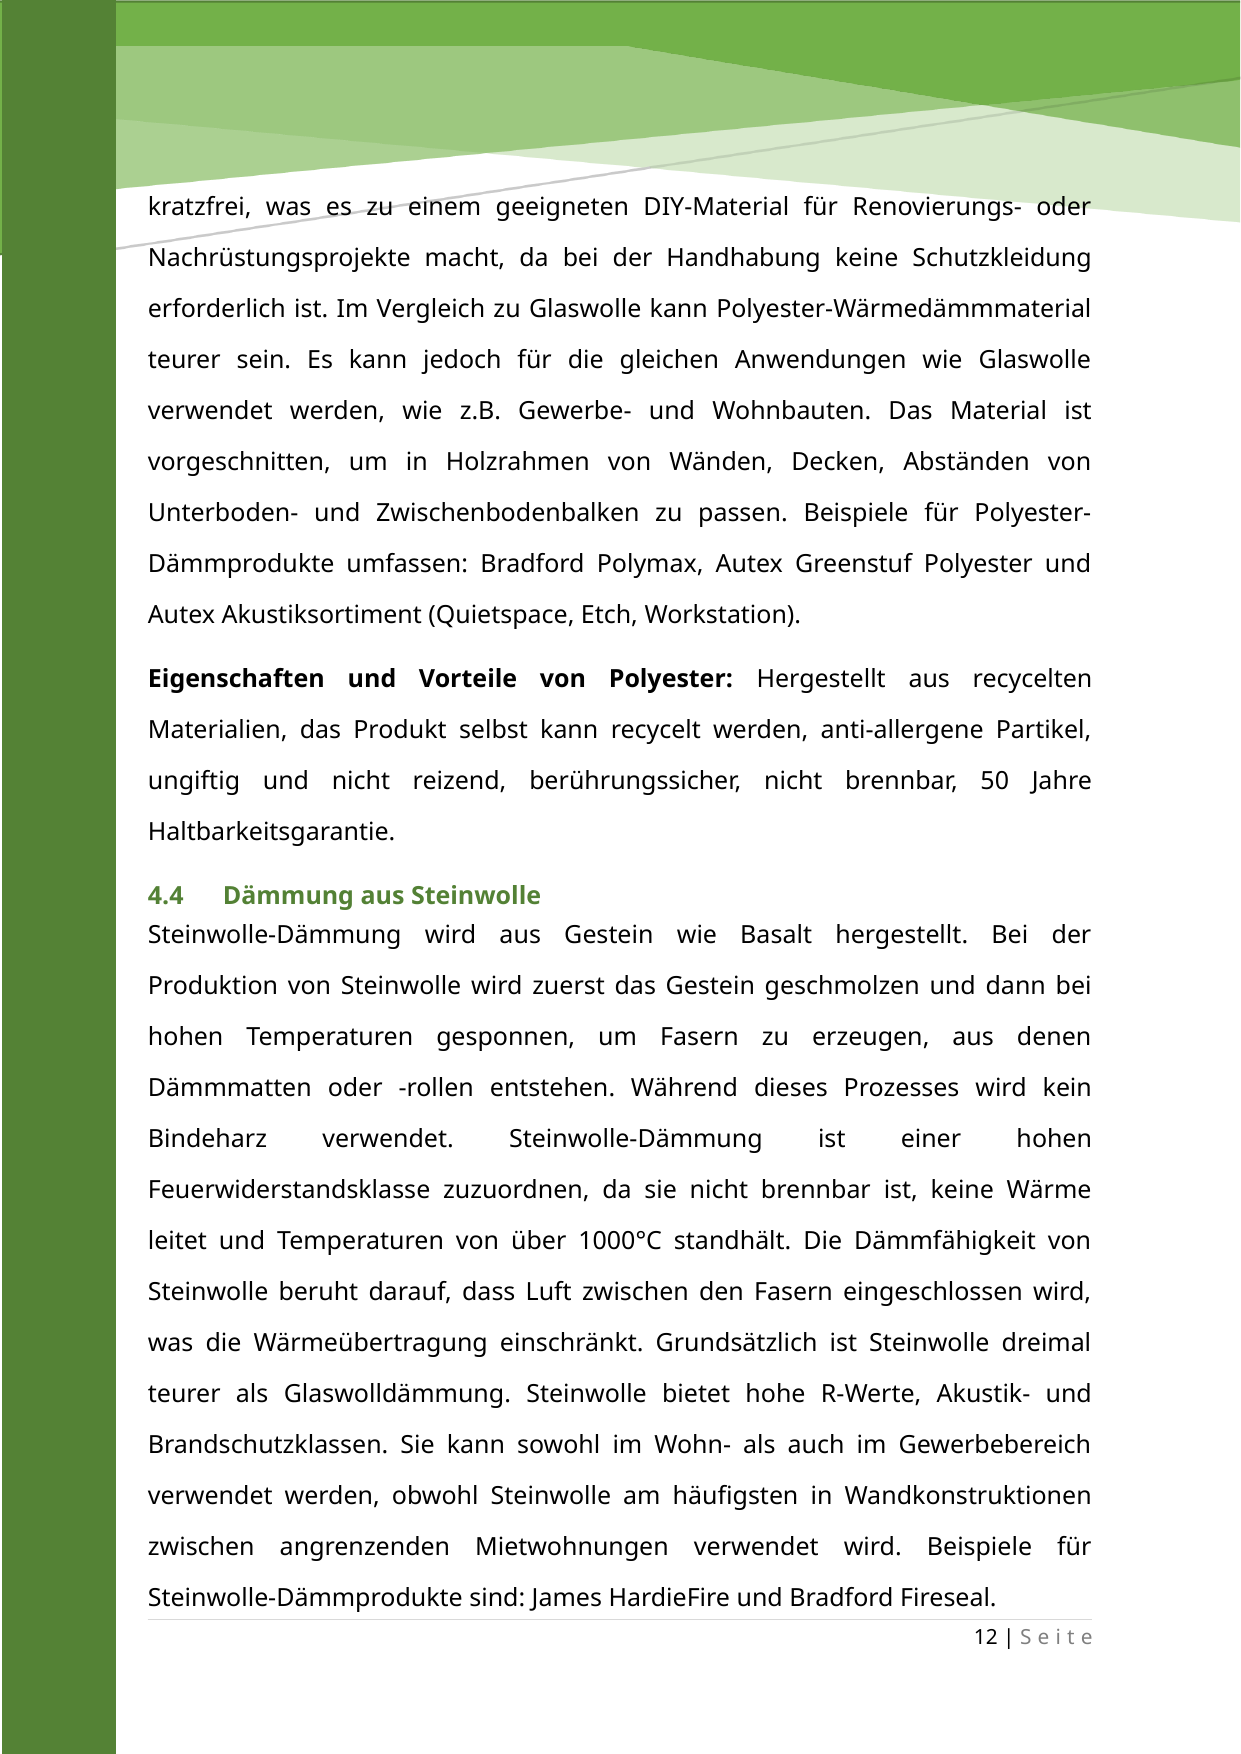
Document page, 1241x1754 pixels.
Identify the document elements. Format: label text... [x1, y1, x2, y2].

text Steinwolle-Dämmung wird aus Gestein wie Basalt hergestellt. Bei der Produktion von Steinwolle wird zuerst das Gestein geschmolzen und dann bei hohen Temperaturen gesponnen, um Fasern zu erzeugen, aus denen Dämmmatten oder -rollen entstehen. Während dieses Prozesses wird kein Bindeharz verwendet. Steinwolle-Dämmung ist einer hohen Feuerwiderstandsklasse zuzuordnen, da sie nicht brennbar ist, keine Wärme leitet und Temperaturen von über 1000°C standhält. Die Dämmfähigkeit von Steinwolle beruht darauf, dass Luft zwischen den Fasern eingeschlossen wird, was die Wärmeübertragung einschränkt. Grundsätzlich ist Steinwolle dreimal teurer als Glaswolldämmung. Steinwolle bietet hohe R-Werte, Akustik- und Brandschutzklassen. Sie kann sowohl im Wohn- als auch im Gewerbebereich verwendet werden, obwohl Steinwolle am häufigsten in Wandkonstruktionen zwischen angrenzenden Mietwohnungen verwendet wird. Beispiele für Steinwolle-Dämmprodukte sind: James HardieFire und Bradford Fireseal. [148, 916, 1092, 1614]
text Eigenschaften und Vorteile von Polyester: Hergestellt aus recycelten Materialien, das Produkt selbst kann recycelt werden, anti-allergene Partikel, ungiftig und nicht reizend, berührungssicher, nicht brennbar, 50 Jahre Haltbarkeitsgarantie. [148, 661, 1092, 848]
picture [116, 46, 1241, 283]
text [148, 189, 1092, 631]
subtitle Dämmung aus Steinwolle [148, 877, 1092, 911]
